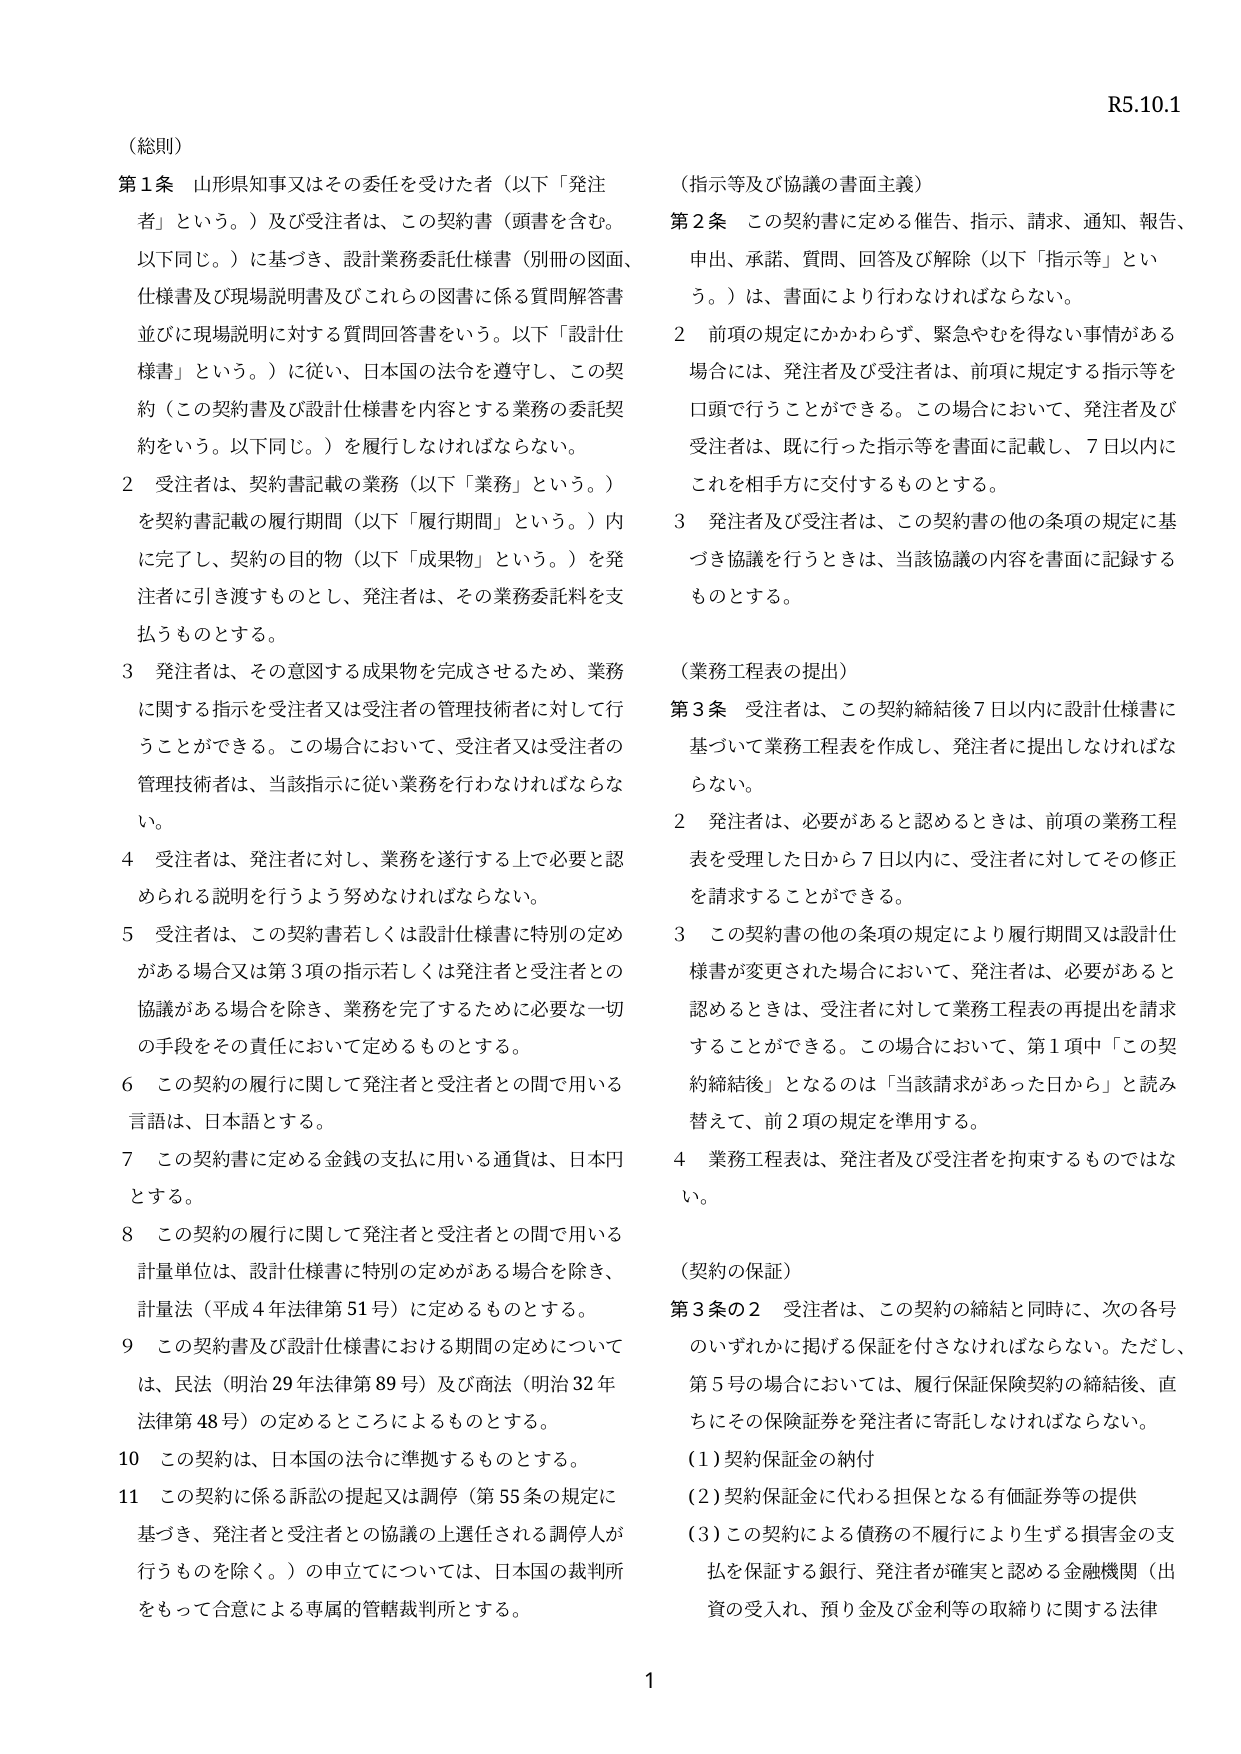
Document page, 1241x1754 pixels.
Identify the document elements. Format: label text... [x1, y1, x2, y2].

text ８ この契約の履行に関して発注者と受注者との間で用いる計量単位は、設計仕様書に特別の定めがある場合を除き、計量法（平成４年法律第51号）に定めるものとする。 [118, 1214, 629, 1327]
text ９ この契約書及び設計仕様書における期間の定めについては、民法（明治29年法律第89号）及び商法（明治32年法律第48号）の定めるところによるものとする。 [118, 1327, 629, 1439]
text 第２条 この契約書に定める催告、指示、請求、通知、報告、申出、承諾、質問、回答及び解除（以下「指示等」という。）は、書面により行わなければならない。 [671, 202, 1181, 314]
text ７ この契約書に定める金銭の支払に用いる通貨は、日本円とする。 [118, 1139, 629, 1214]
text ５ 受注者は、この契約書若しくは設計仕様書に特別の定めがある場合又は第３項の指示若しくは発注者と受注者との協議がある場合を除き、業務を完了するために必要な一切の手段をその責任において定めるものとする。 [118, 914, 629, 1064]
text ２ 受注者は、契約書記載の業務（以下「業務」という。）を契約書記載の履行期間（以下「履行期間」という。）内に完了し、契約の目的物（以下「成果物」という。）を発注者に引き渡すものとし、発注者は、その業務委託料を支払うものとする。 [118, 464, 629, 652]
text 第３条の２ 受注者は、この契約の締結と同時に、次の各号のいずれかに掲げる保証を付さなければならない。ただし、第５号の場合においては、履行保証保険契約の締結後、直ちにその保険証券を発注者に寄託しなければならない。 [671, 1289, 1181, 1439]
text ３ この契約書の他の条項の規定により履行期間又は設計仕様書が変更された場合において、発注者は、必要があると認めるときは、受注者に対して業務工程表の再提出を請求することができる。この場合において、第１項中「この契約締結後」となるのは「当該請求があった日から」と読み替えて、前２項の規定を準用する。 [671, 914, 1181, 1139]
text （業務工程表の提出） [671, 652, 1181, 689]
text 11 この契約に係る訴訟の提起又は調停（第55条の規定に基づき、発注者と受注者との協議の上選任される調停人が行うものを除く。）の申立てについては、日本国の裁判所をもって合意による専属的管轄裁判所とする。 [118, 1477, 629, 1627]
text ４ 受注者は、発注者に対し、業務を遂行する上で必要と認められる説明を行うよう努めなければならない。 [118, 839, 629, 914]
text 第３条 受注者は、この契約締結後７日以内に設計仕様書に基づいて業務工程表を作成し、発注者に提出しなければならない。 [671, 689, 1181, 802]
text ２ 発注者は、必要があると認めるときは、前項の業務工程表を受理した日から７日以内に、受注者に対してその修正を請求することができる。 [671, 802, 1181, 914]
text ３ 発注者は、その意図する成果物を完成させるため、業務に関する指示を受注者又は受注者の管理技術者に対して行うことができる。この場合において、受注者又は受注者の管理技術者は、当該指示に従い業務を行わなければならない。 [118, 652, 629, 839]
text ４ 業務工程表は、発注者及び受注者を拘束するものではない。 [671, 1139, 1181, 1214]
text (１) 契約保証金の納付 [688, 1439, 1181, 1477]
text ６ この契約の履行に関して発注者と受注者との間で用いる言語は、日本語とする。 [118, 1064, 629, 1139]
text 第１条 山形県知事又はその委任を受けた者（以下「発注者」という。）及び受注者は、この契約書（頭書を含む。以下同じ。）に基づき、設計業務委託仕様書（別冊の図面、仕様書及び現場説明書及びこれらの図書に係る質問解答書並びに現場説明に対する質問回答書をいう。以下「設計仕様書」という。）に従い、日本国の法令を遵守し、この契約（この契約書及び設計仕様書を内容とする業務の委託契約をいう。以下同じ。）を履行しなければならない。 [118, 164, 629, 464]
text （契約の保証） [671, 1252, 1181, 1289]
text 10 この契約は、日本国の法令に準拠するものとする。 [118, 1439, 629, 1477]
text ２ 前項の規定にかかわらず、緊急やむを得ない事情がある場合には、発注者及び受注者は、前項に規定する指示等を口頭で行うことができる。この場合において、発注者及び受注者は、既に行った指示等を書面に記載し、７日以内にこれを相手方に交付するものとする。 [671, 314, 1181, 502]
text （総則） [118, 127, 629, 164]
text （指示等及び協議の書面主義） [671, 164, 1181, 202]
text ３ 発注者及び受注者は、この契約書の他の条項の規定に基づき協議を行うときは、当該協議の内容を書面に記録するものとする。 [671, 502, 1181, 614]
text (２) 契約保証金に代わる担保となる有価証券等の提供 [688, 1477, 1181, 1514]
